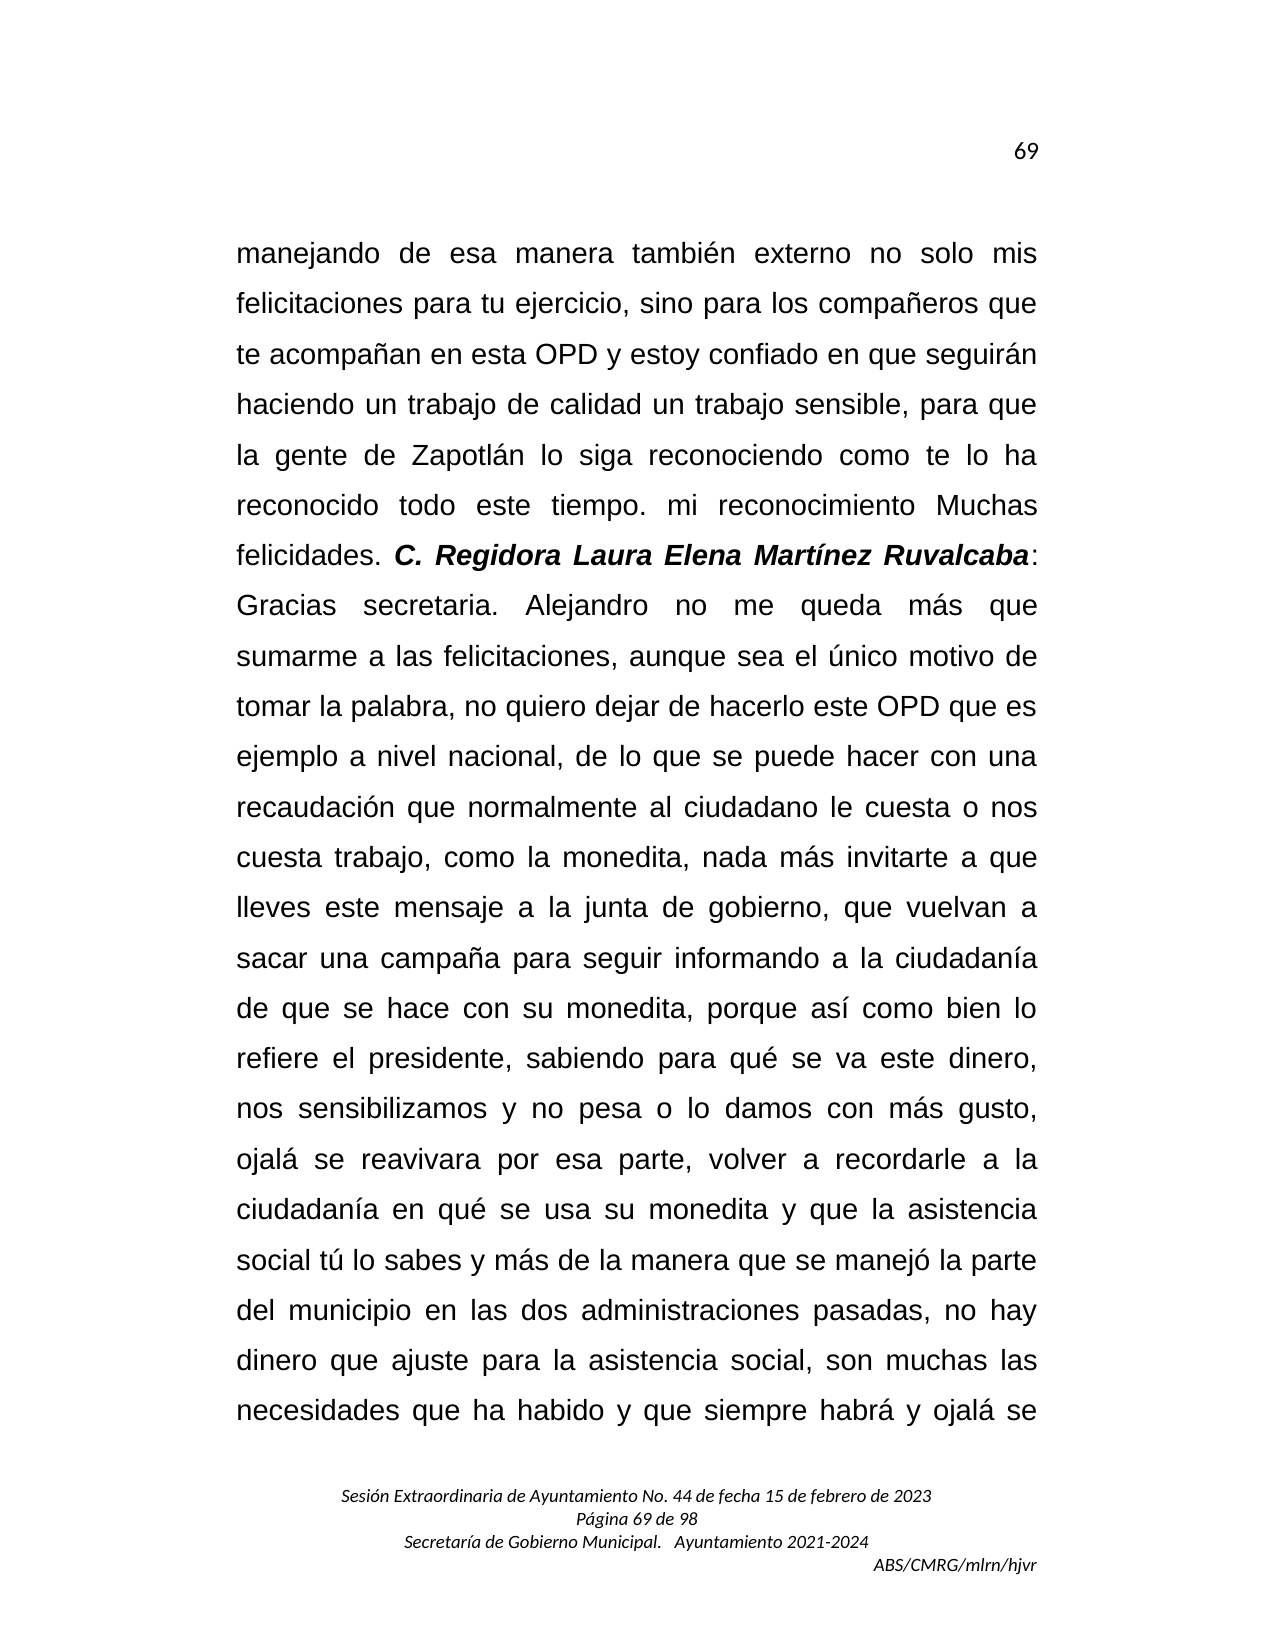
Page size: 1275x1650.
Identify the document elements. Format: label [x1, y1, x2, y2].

text [236, 236, 1039, 1427]
